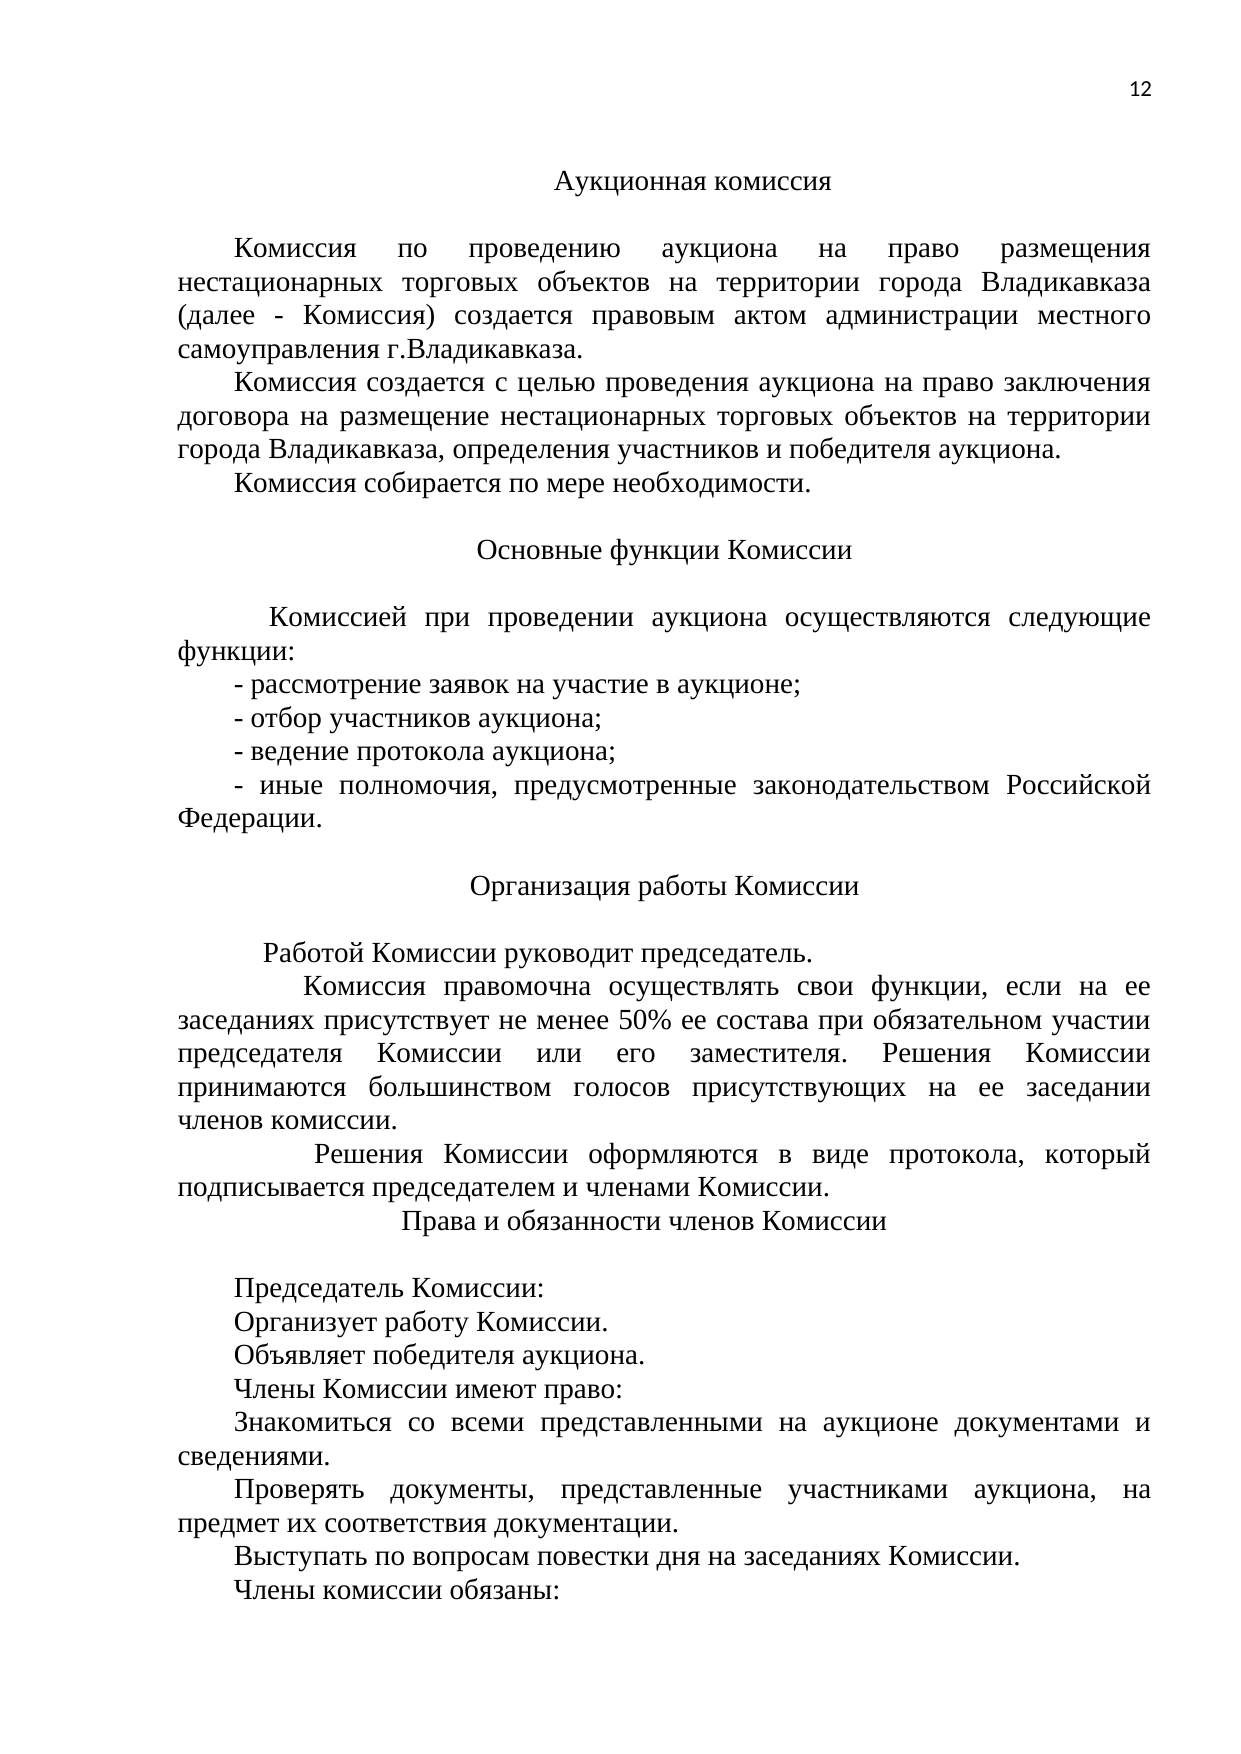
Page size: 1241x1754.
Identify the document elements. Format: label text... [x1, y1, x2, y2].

text Знакомиться со всеми представленными на аукционе документами и сведениями. [177, 1404, 1152, 1471]
text Аукционная комиссия [177, 163, 1152, 197]
text - отбор участников аукциона; [177, 700, 1152, 733]
text Объявляет победителя аукциона. [177, 1337, 1152, 1371]
text - рассмотрение заявок на участие в аукционе; [177, 666, 1152, 700]
text Комиссия создается с целью проведения аукциона на право заключения договора на размещение нестационарных торговых объектов на территории города Владикавказа, определения участников и победителя аукциона. [177, 364, 1152, 465]
text Основные функции Комиссии [177, 532, 1152, 566]
text Организует работу Комиссии. [177, 1304, 1152, 1337]
text Комиссия правомочна осуществлять свои функции, если на ее заседаниях присутствует не менее 50% ее состава при обязательном участии председателя Комиссии или его заместителя. Решения Комиссии принимаются большинством голосов присутствующих на ее заседании членов комиссии. [177, 968, 1152, 1136]
text Права и обязанности членов Комиссии [177, 1203, 1152, 1237]
text Члены комиссии обязаны: [177, 1572, 1152, 1606]
text Решения Комиссии оформляются в виде протокола, который подписывается председателем и членами Комиссии. [177, 1136, 1152, 1203]
text - ведение протокола аукциона; [177, 733, 1152, 767]
text Председатель Комиссии: [177, 1270, 1152, 1304]
text - иные полномочия, предусмотренные законодательством Российской Федерации. [177, 767, 1152, 834]
text Организация работы Комиссии [177, 868, 1152, 901]
text Комиссия собирается по мере необходимости. [177, 465, 1152, 499]
text Проверять документы, представленные участниками аукциона, на предмет их соответствия документации. [177, 1471, 1152, 1538]
text Члены Комиссии имеют право: [177, 1371, 1152, 1404]
text Работой Комиссии руководит председатель. [177, 935, 1152, 968]
text Комиссия по проведению аукциона на право размещения нестационарных торговых объектов на территории города Владикавказа (далее - Комиссия) создается правовым актом администрации местного самоуправления г.Владикавказа. [177, 230, 1152, 364]
text Выступать по вопросам повестки дня на заседаниях Комиссии. [177, 1538, 1152, 1572]
text Комиссией при проведении аукциона осуществляются следующие функции: [177, 599, 1152, 666]
